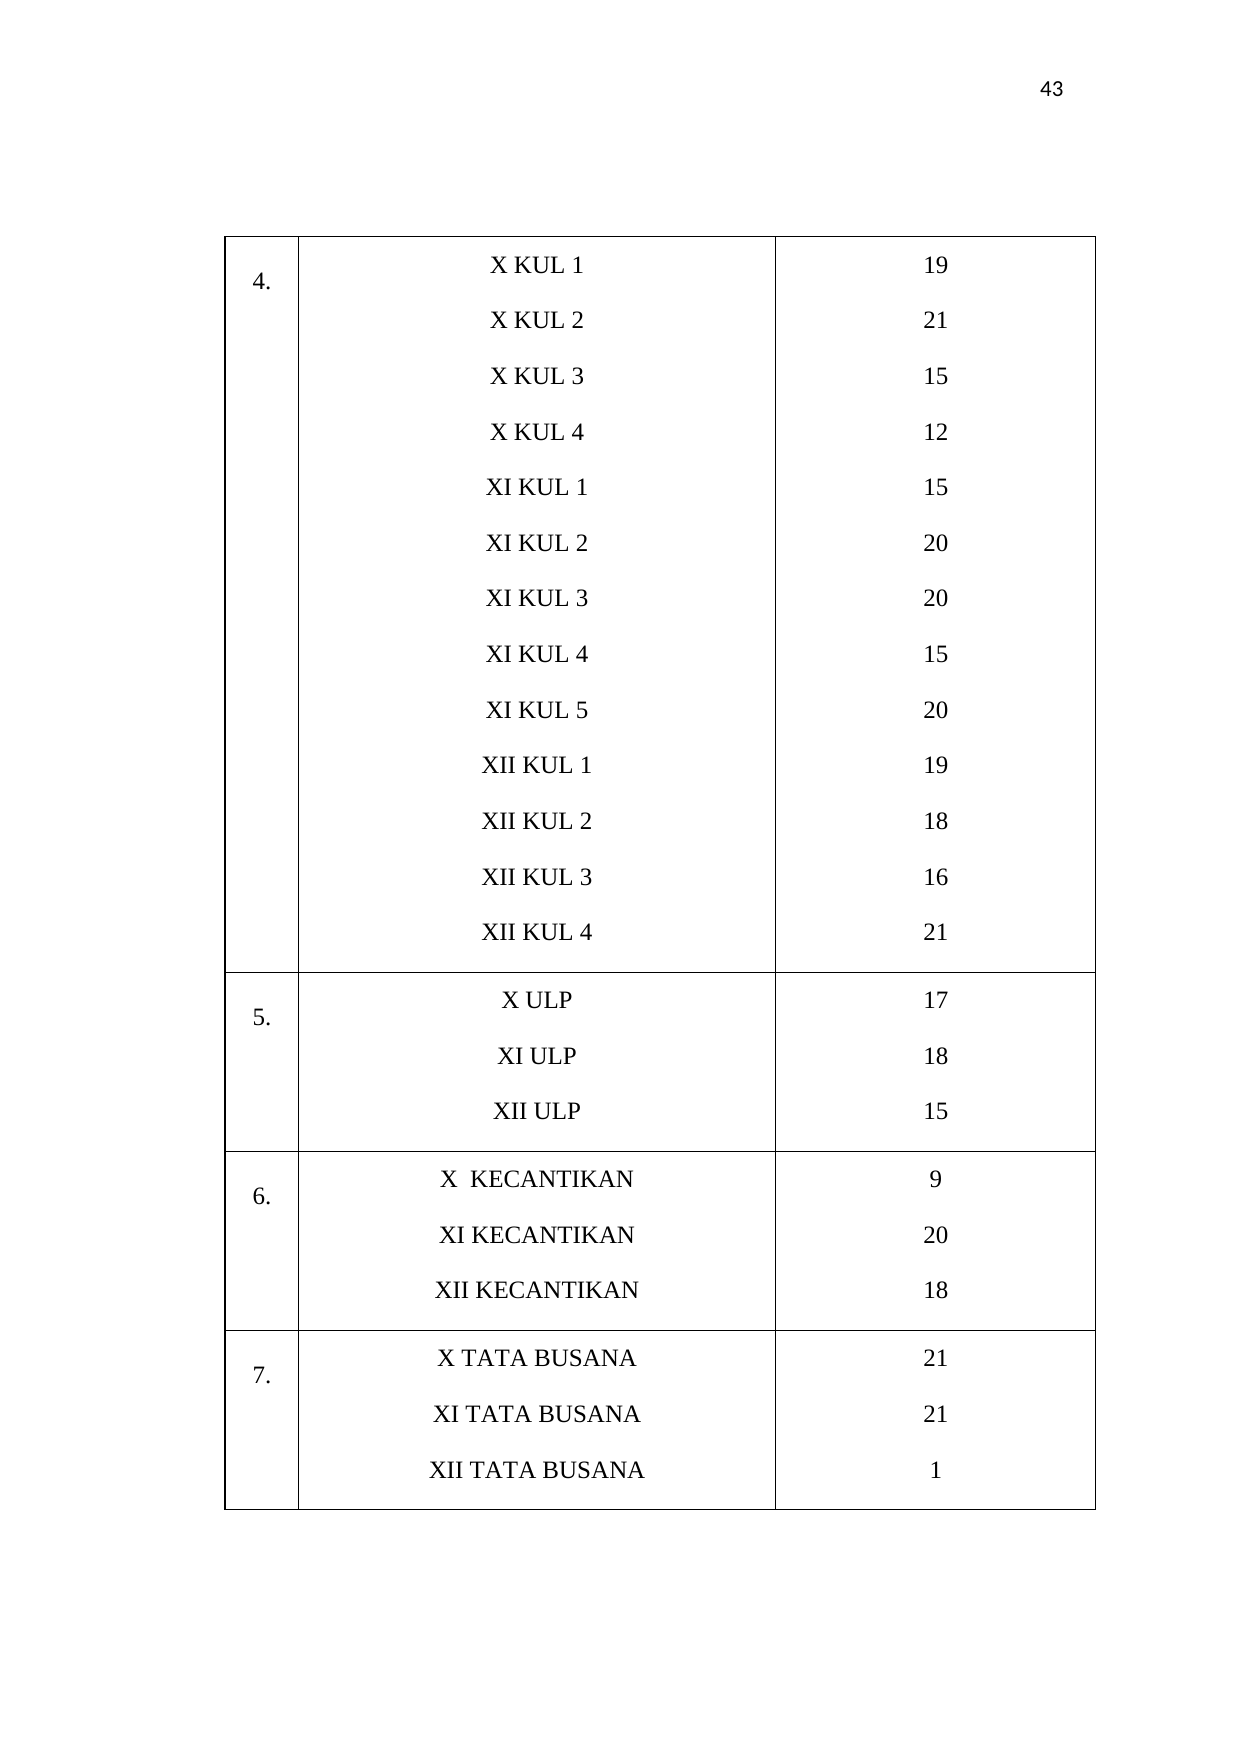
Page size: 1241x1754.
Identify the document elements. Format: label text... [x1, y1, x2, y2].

table_cell 5. [226, 973, 298, 1151]
table_cell X TATA BUSANA XI TATA BUSANA XII TATA BUSANA [299, 1331, 775, 1509]
table_cell 6. [226, 1152, 298, 1330]
table_cell 17 18 15 [776, 973, 1095, 1151]
table_cell X KUL 1 X KUL 2 X KUL 3 X KUL 4 XI KUL 1 XI KUL 2 XI KUL 3 XI KUL 4 XI KUL 5 XII KUL 1 XII KUL 2 XII KUL 3 XII KUL 4 [299, 237, 775, 972]
table_cell 21 21 1 [776, 1331, 1095, 1509]
table_cell 4. [226, 237, 298, 972]
table_cell 19 21 15 12 15 20 20 15 20 19 18 16 21 [776, 237, 1095, 972]
table_cell X ULP XI ULP XII ULP [299, 973, 775, 1151]
table_cell X KECANTIKAN XI KECANTIKAN XII KECANTIKAN [299, 1152, 775, 1330]
table_cell 7. [226, 1331, 298, 1509]
table_cell 9 20 18 [776, 1152, 1095, 1330]
